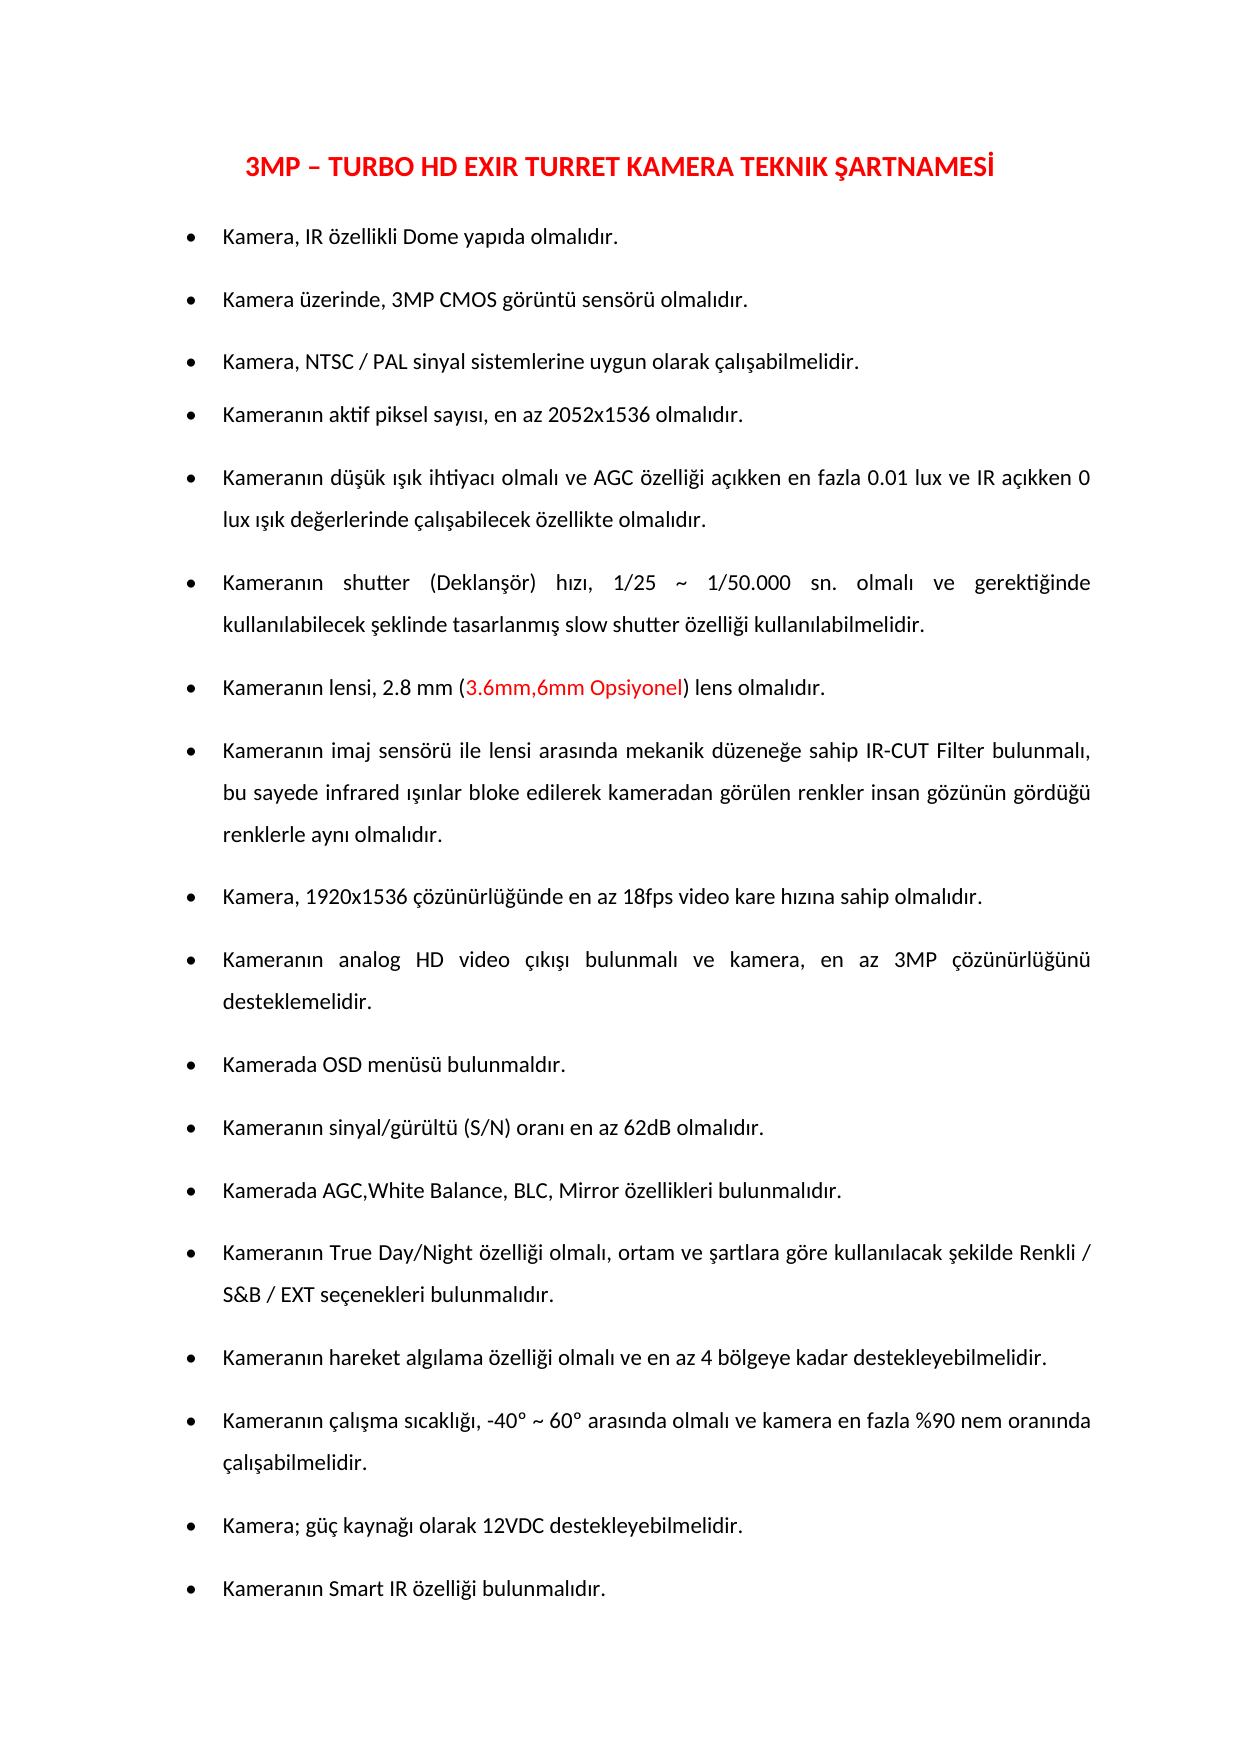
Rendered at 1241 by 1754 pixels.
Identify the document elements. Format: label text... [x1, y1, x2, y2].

list Kameranın True Day/Night özelliği olmalı, ortam ve şartlara göre kullanılacak şekilde Renkli / S&B / EXT seçenekleri bulunmalıdır. [185, 1238, 1093, 1308]
list Kameranın lensi, 2.8 mm (3.6mm,6mm Opsiyonel) lens olmalıdır. [185, 673, 1093, 701]
list Kameranın Smart IR özelliği bulunmalıdır. [185, 1574, 1093, 1602]
list Kameranın shutter (Deklanşör) hızı, 1/25 ~ 1/50.000 sn. olmalı ve gerektiğinde kullanılabilecek şeklinde tasarlanmış slow shutter özelliği kullanılabilmelidir. [185, 568, 1093, 638]
list Kamerada OSD menüsü bulunmaldır. [185, 1050, 1093, 1078]
text 3MP – TURBO HD EXIR TURRET KAMERA TEKNIK ŞARTNAMESİ [148, 148, 1093, 183]
list Kameranın aktif piksel sayısı, en az 2052x1536 olmalıdır. [185, 401, 1093, 428]
list Kameranın analog HD video çıkışı bulunmalı ve kamera, en az 3MP çözünürlüğünü desteklemelidir. [185, 945, 1093, 1015]
list Kamera, 1920x1536 çözünürlüğünde en az 18fps video kare hızına sahip olmalıdır. [185, 882, 1093, 911]
list Kamera; güç kaynağı olarak 12VDC destekleyebilmelidir. [185, 1511, 1093, 1539]
list Kameranın çalışma sıcaklığı, -40º ~ 60º arasında olmalı ve kamera en fazla %90 nem oranında çalışabilmelidir. [185, 1406, 1093, 1476]
list Kamera, IR özellikli Dome yapıda olmalıdır. [185, 222, 1093, 250]
list Kameranın imaj sensörü ile lensi arasında mekanik düzeneğe sahip IR-CUT Filter bulunmalı, bu sayede infrared ışınlar bloke edilerek kameradan görülen renkler insan gözünün gördüğü renklerle aynı olmalıdır. [185, 736, 1093, 848]
list Kameranın düşük ışık ihtiyacı olmalı ve AGC özelliği açıkken en fazla 0.01 lux ve IR açıkken 0 lux ışık değerlerinde çalışabilecek özellikte olmalıdır. [185, 463, 1093, 533]
list Kamera, NTSC / PAL sinyal sistemlerine uygun olarak çalışabilmelidir. [185, 347, 1093, 376]
list Kamera üzerinde, 3MP CMOS görüntü sensörü olmalıdır. [185, 285, 1093, 313]
list Kameranın sinyal/gürültü (S/N) oranı en az 62dB olmalıdır. [185, 1113, 1093, 1141]
list Kamerada AGC,White Balance, BLC, Mirror özellikleri bulunmalıdır. [185, 1176, 1093, 1204]
list Kameranın hareket algılama özelliği olmalı ve en az 4 bölgeye kadar destekleyebilmelidir. [185, 1343, 1093, 1371]
